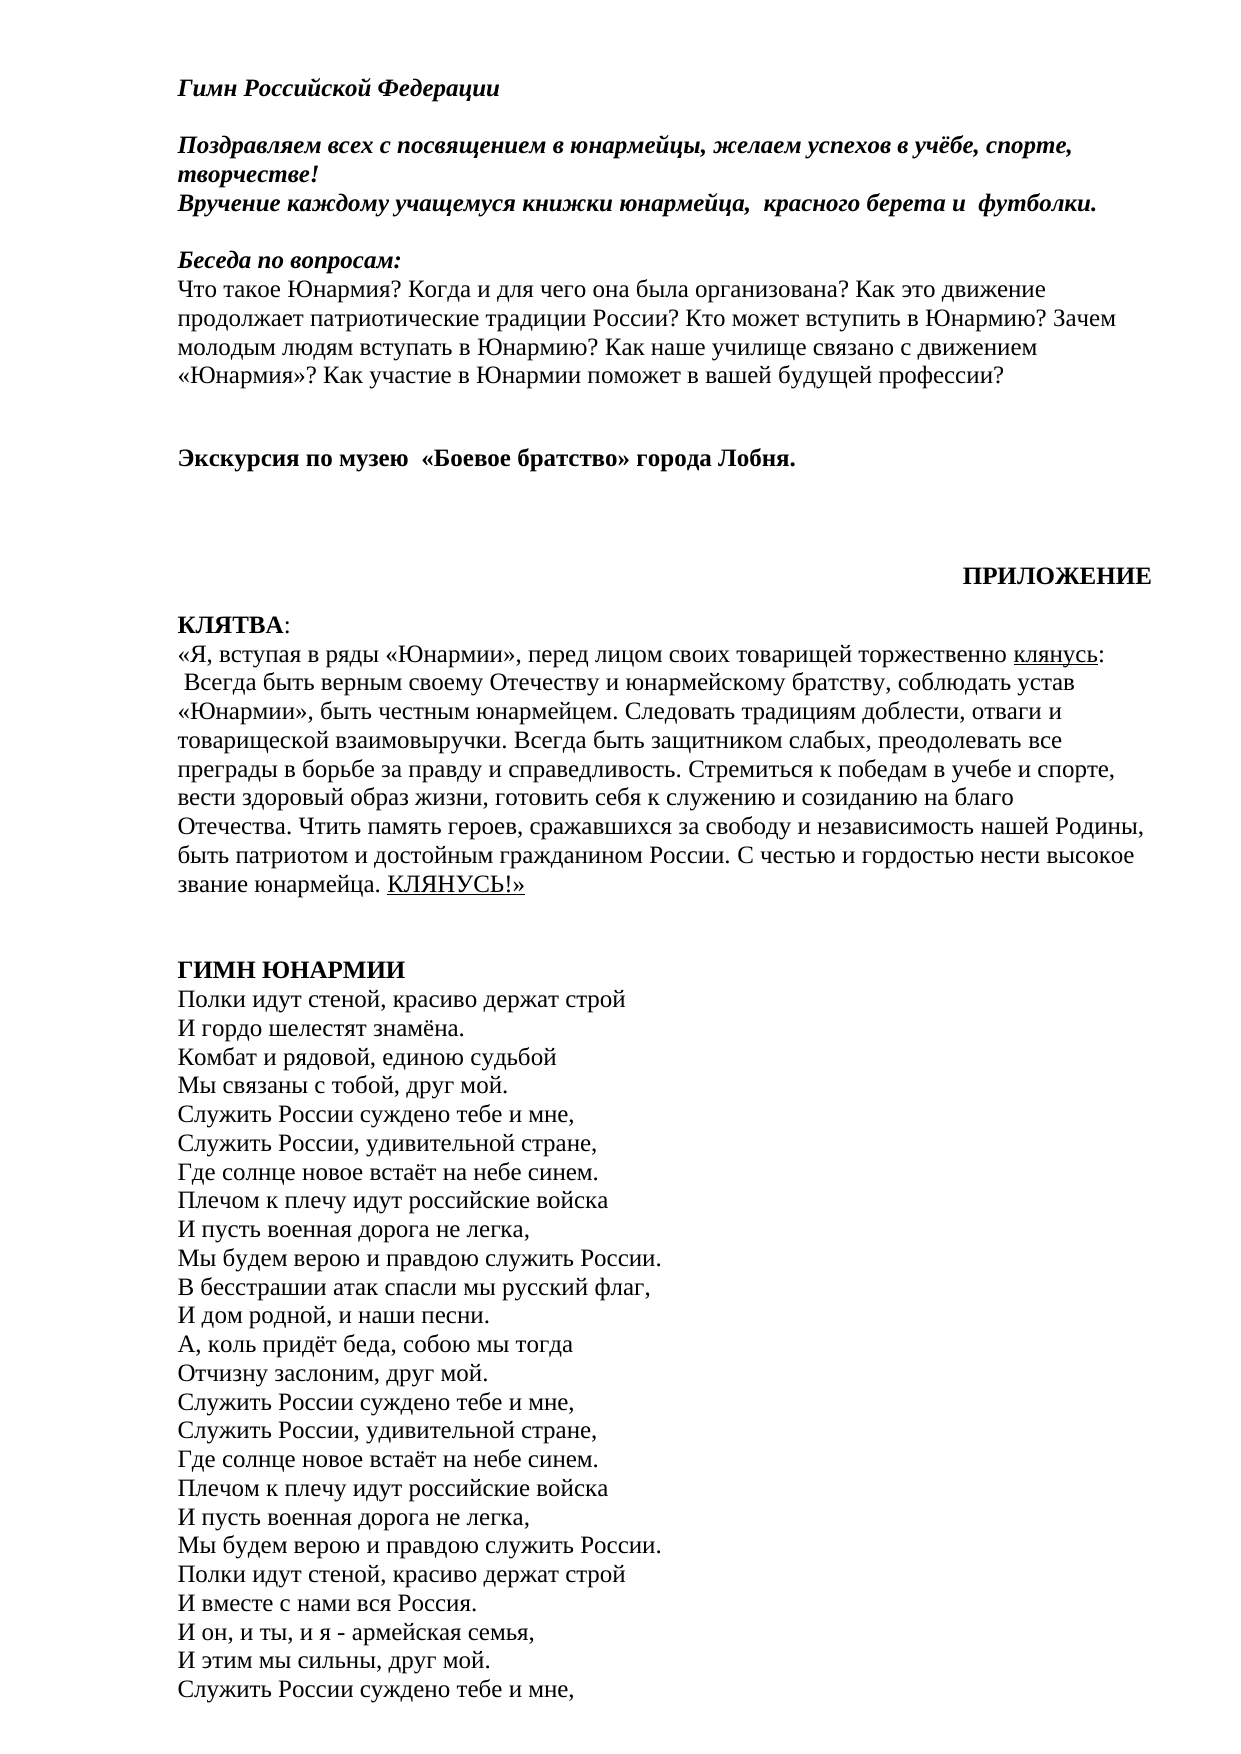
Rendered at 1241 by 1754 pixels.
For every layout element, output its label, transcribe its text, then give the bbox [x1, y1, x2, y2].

text Вручение каждому учащемуся книжки юнармейца, красного берета и футболки. [177, 188, 1152, 217]
text Гимн Российской Федерации [177, 73, 1152, 102]
text «Я, вступая в ряды «Юнармии», перед лицом своих товарищей торжественно клянусь: [177, 639, 1152, 667]
text Что такое Юнармия? Когда и для чего она была организована? Как это движение продолжает патриотические традиции России? Кто может вступить в Юнармию? Зачем молодым людям вступать в Юнармию? Как наше училище связано с движением «Юнармия»? Как участие в Юнармии поможет в вашей будущей профессии? [177, 274, 1152, 389]
text КЛЯТВА: [177, 610, 1152, 639]
text Поздравляем всех с посвящением в юнармейцы, желаем успехов в учёбе, спорте, творчестве! [177, 131, 1152, 188]
subtitle ПРИЛОЖЕНИЕ [177, 561, 1152, 590]
text ГИМН ЮНАРМИИ [177, 955, 1152, 984]
text Экскурсия по музею «Боевое братство» города Лобня. [177, 443, 1152, 472]
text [177, 984, 1152, 1703]
text Беседа по вопросам: [177, 246, 1152, 274]
text Всегда быть верным своему Отечеству и юнармейскому братству, соблюдать устав «Юнармии», быть честным юнармейцем. Следовать традициям доблести, отваги и товарищеской взаимовыручки. Всегда быть защитником слабых, преодолевать все преграды в борьбе за правду и справедливость. Стремиться к победам в учебе и спорте, вести здоровый образ жизни, готовить себя к служению и созиданию на благо Отечества. Чтить память героев, сражавшихся за свободу и независимость нашей Родины, быть патриотом и достойным гражданином России. С честью и гордостью нести высокое звание юнармейца. КЛЯНУСЬ!» [177, 667, 1152, 897]
